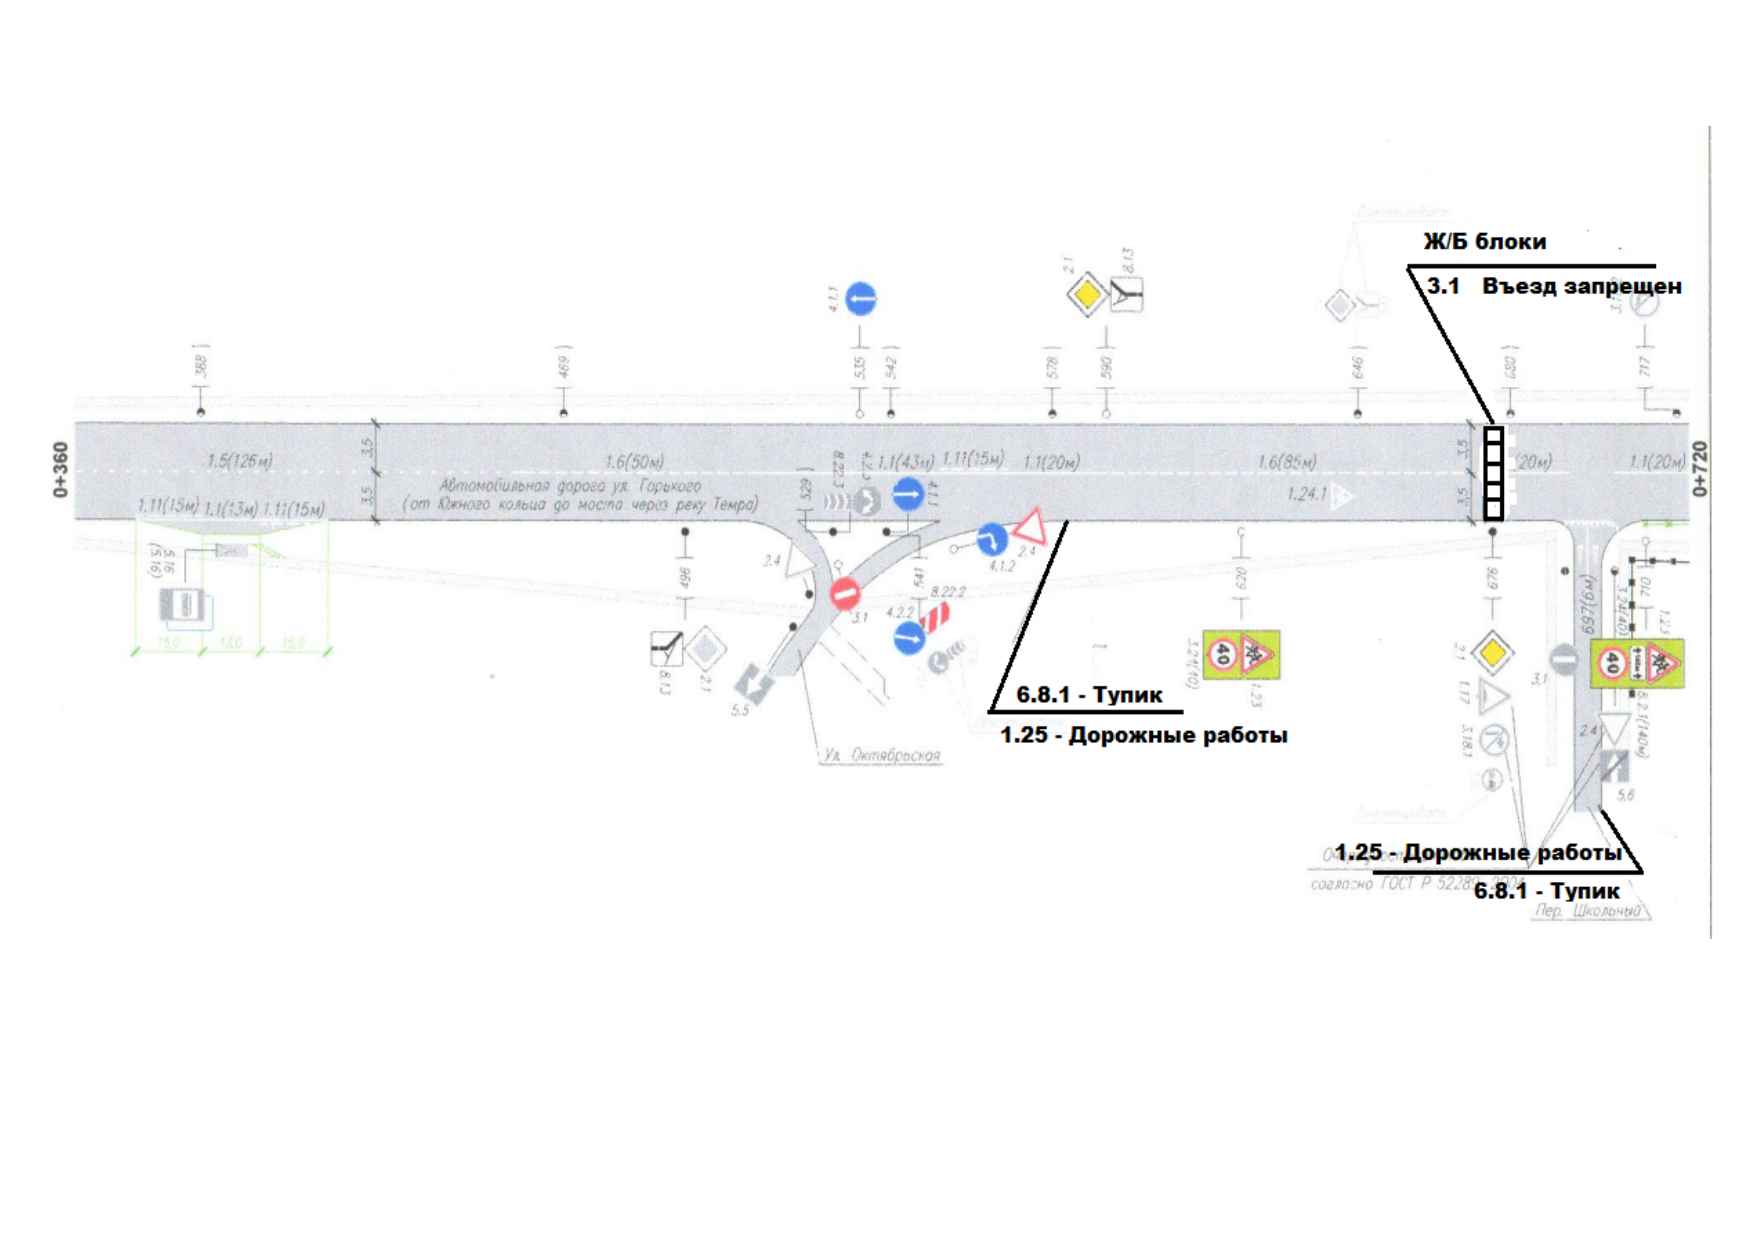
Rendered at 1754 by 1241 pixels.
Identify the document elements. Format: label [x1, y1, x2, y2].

picture [41, 126, 1713, 939]
